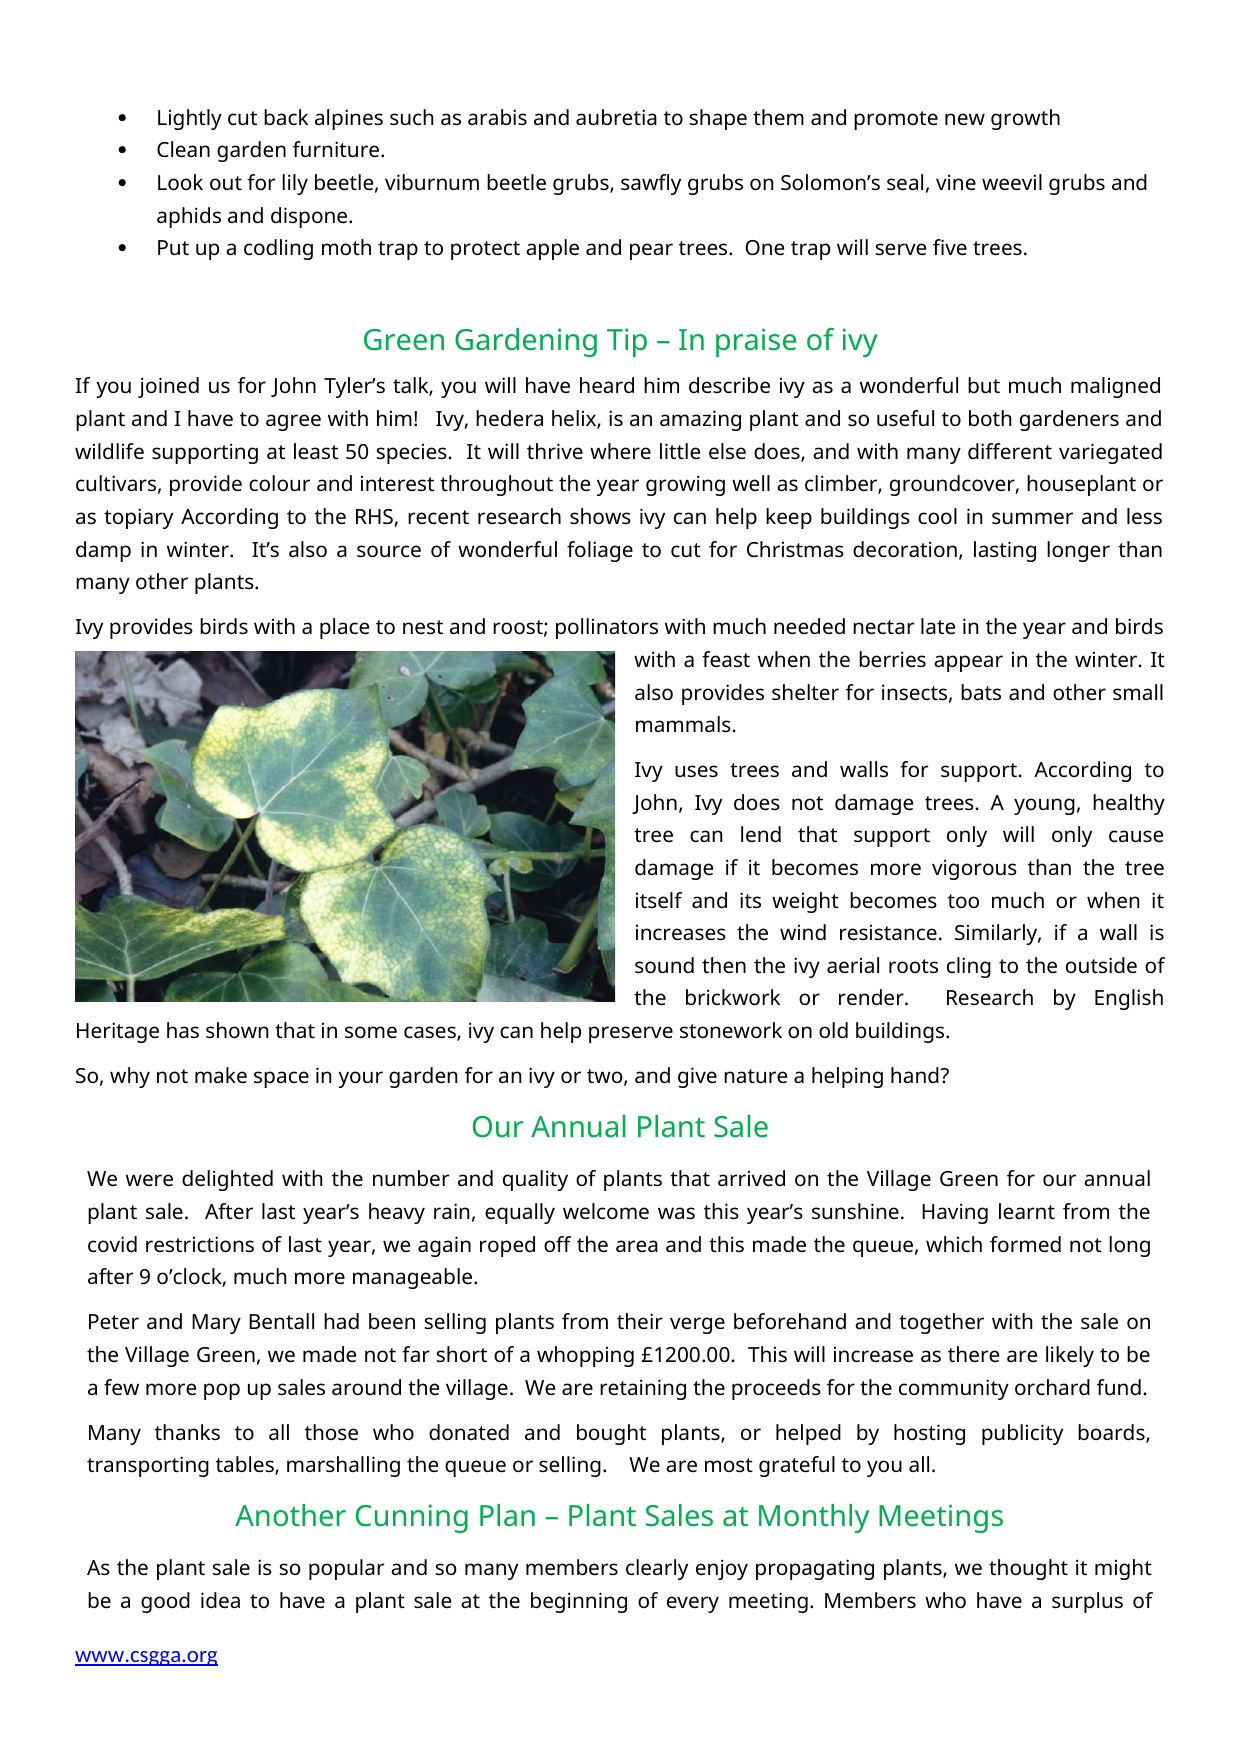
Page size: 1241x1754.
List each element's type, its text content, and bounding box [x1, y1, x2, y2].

list Clean garden furniture. [119, 136, 1165, 164]
text We were delighted with the number and quality of plants that arrived on the Village Green for our annual plant sale. After last year’s heavy rain, equally welcome was this year’s sunshine. Having learnt from the covid restrictions of last year, we again roped off the area and this made the queue, which formed not long after 9 o’clock, much more manageable. [87, 1164, 1153, 1291]
text Another Cunning Plan – Plant Sales at Monthly Meetings [87, 1495, 1153, 1535]
text Ivy provides birds with a place to nest and roost; pollinators with much needed nectar late in the year and birds with a feast when the berries appear in the winter. It also provides shelter for insects, bats and other small mammals. [75, 612, 1165, 739]
text So, why not make space in your garden for an ivy or two, and give nature a helping hand? [75, 1061, 1165, 1090]
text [87, 1553, 1153, 1614]
text Many thanks to all those who donated and bought plants, or helped by hosting publicity boards, transporting tables, marshalling the queue or selling. We are most grateful to you all. [87, 1418, 1153, 1479]
text Peter and Mary Bentall had been selling plants from their verge beforehand and together with the sale on the Village Green, we made not far short of a whopping £1200.00. This will increase as there are likely to be a few more pop up sales around the village. We are retaining the proceeds for the community orchard fund. [87, 1307, 1153, 1401]
picture [75, 651, 616, 1002]
list Put up a codling moth trap to protect apple and pear trees. One trap will serve five trees. [119, 233, 1165, 262]
text If you joined us for John Tyler’s talk, you will have heard him describe ivy as a wonderful but much maligned plant and I have to agree with him! Ivy, hedera helix, is an amazing plant and so useful to both gardeners and wildlife supporting at least 50 species. It will thrive where little else does, and with many different variegated cultivars, provide colour and interest throughout the year growing well as climber, groundcover, houseplant or as topiary According to the RHS, recent research shows ivy can help keep buildings cool in summer and less damp in winter. It’s also a source of wonderful foliage to cut for Christmas decoration, lasting longer than many other plants. [75, 372, 1165, 596]
text Green Gardening Tip – In praise of ivy [75, 319, 1165, 359]
text Our Annual Plant Sale [87, 1106, 1153, 1146]
list Lightly cut back alpines such as arabis and aubretia to shape them and promote new growth [119, 103, 1165, 131]
list Look out for lily beetle, viburnum beetle grubs, sawfly grubs on Solomon’s seal, vine weevil grubs and aphids and dispone. [119, 168, 1165, 229]
text Ivy uses trees and walls for support. According to John, Ivy does not damage trees. A young, healthy tree can lend that support only will only cause damage if it becomes more vigorous than the tree itself and its weight becomes too much or when it increases the wind resistance. Similarly, if a wall is sound then the ivy aerial roots cling to the outside of the brickwork or render. Research by English Heritage has shown that in some cases, ivy can help preserve stonework on old buildings. [75, 755, 1165, 1044]
